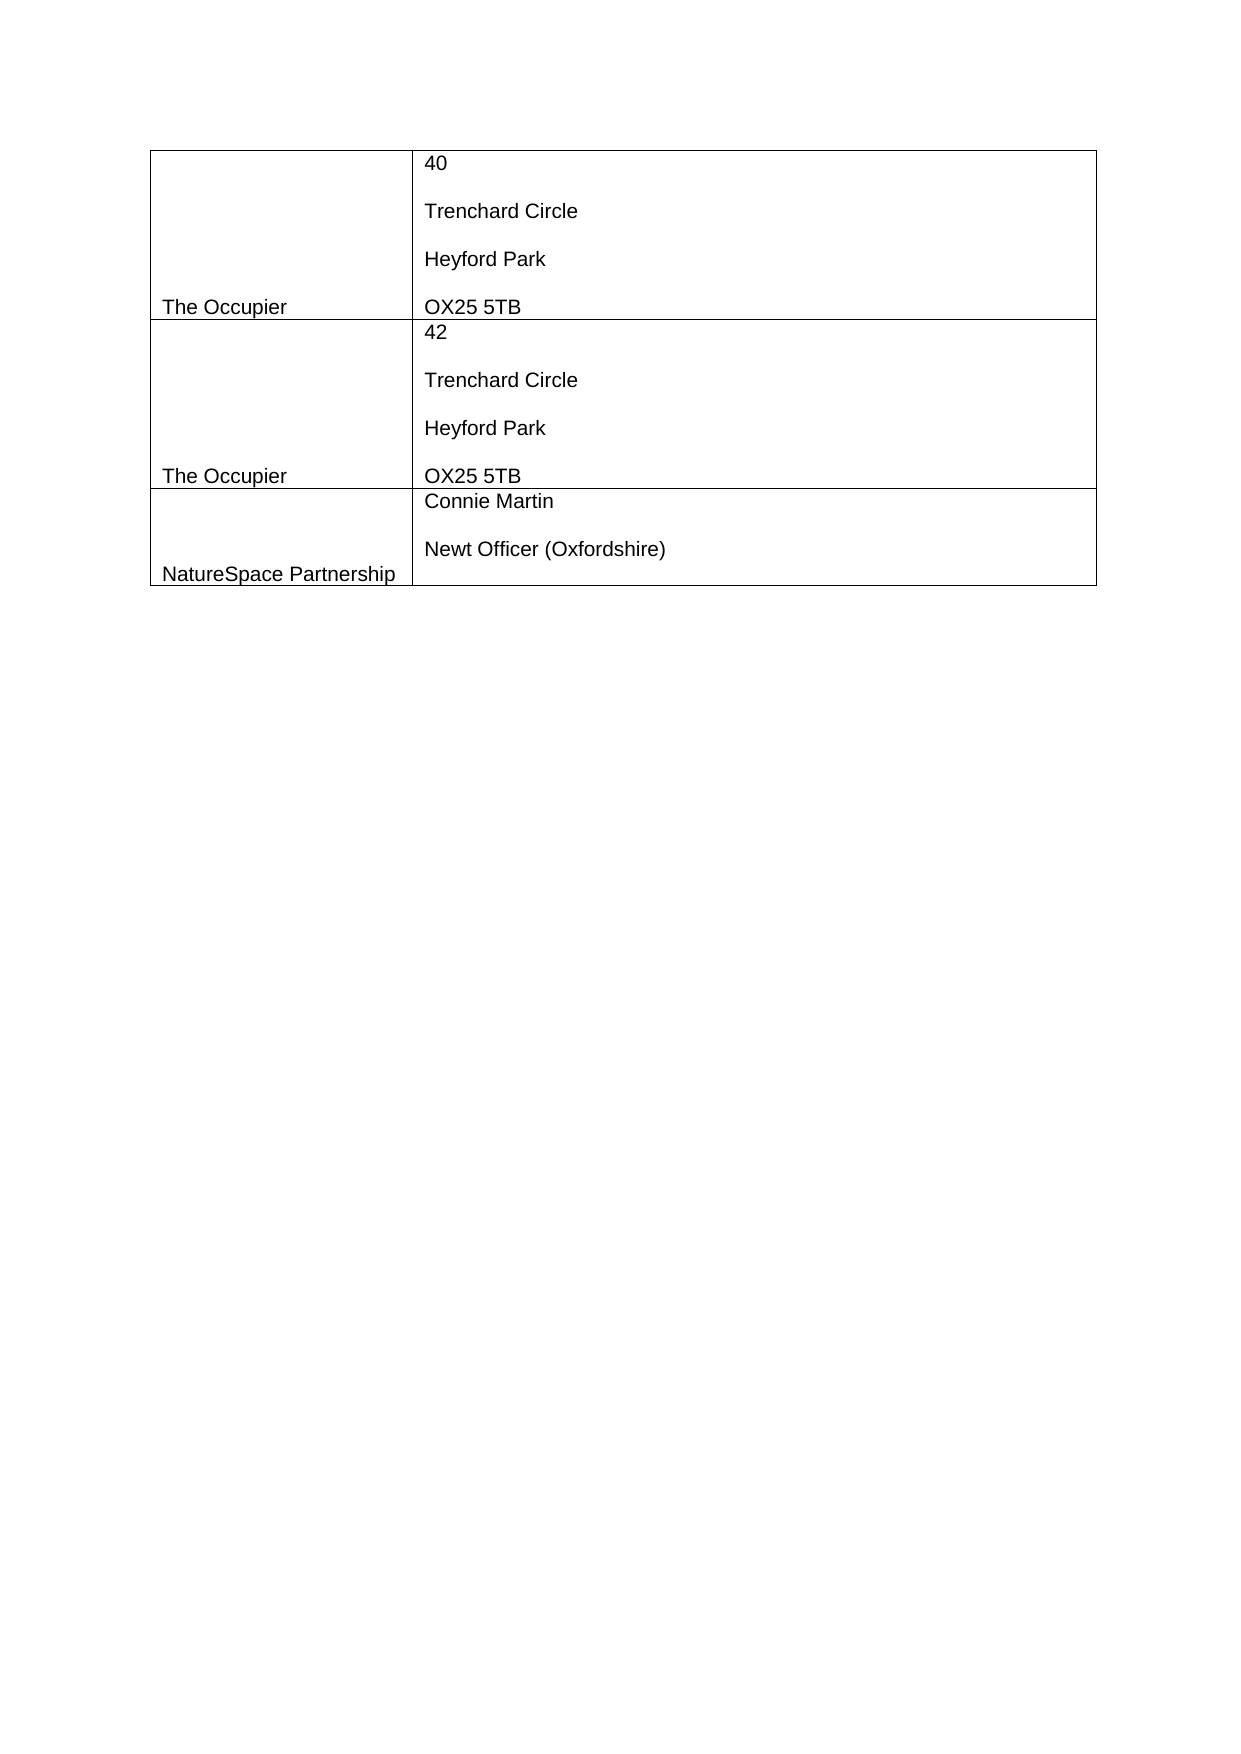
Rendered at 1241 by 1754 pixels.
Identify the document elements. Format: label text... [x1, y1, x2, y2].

table_cell NatureSpace Partnership [151, 489, 412, 585]
table_cell 40 Trenchard Circle Heyford Park OX25 5TB [413, 151, 1096, 319]
table_cell Connie Martin Newt Officer (Oxfordshire) [413, 489, 1096, 585]
table_cell The Occupier [151, 151, 412, 319]
table_cell The Occupier [151, 320, 412, 487]
table_cell 42 Trenchard Circle Heyford Park OX25 5TB [413, 320, 1096, 487]
